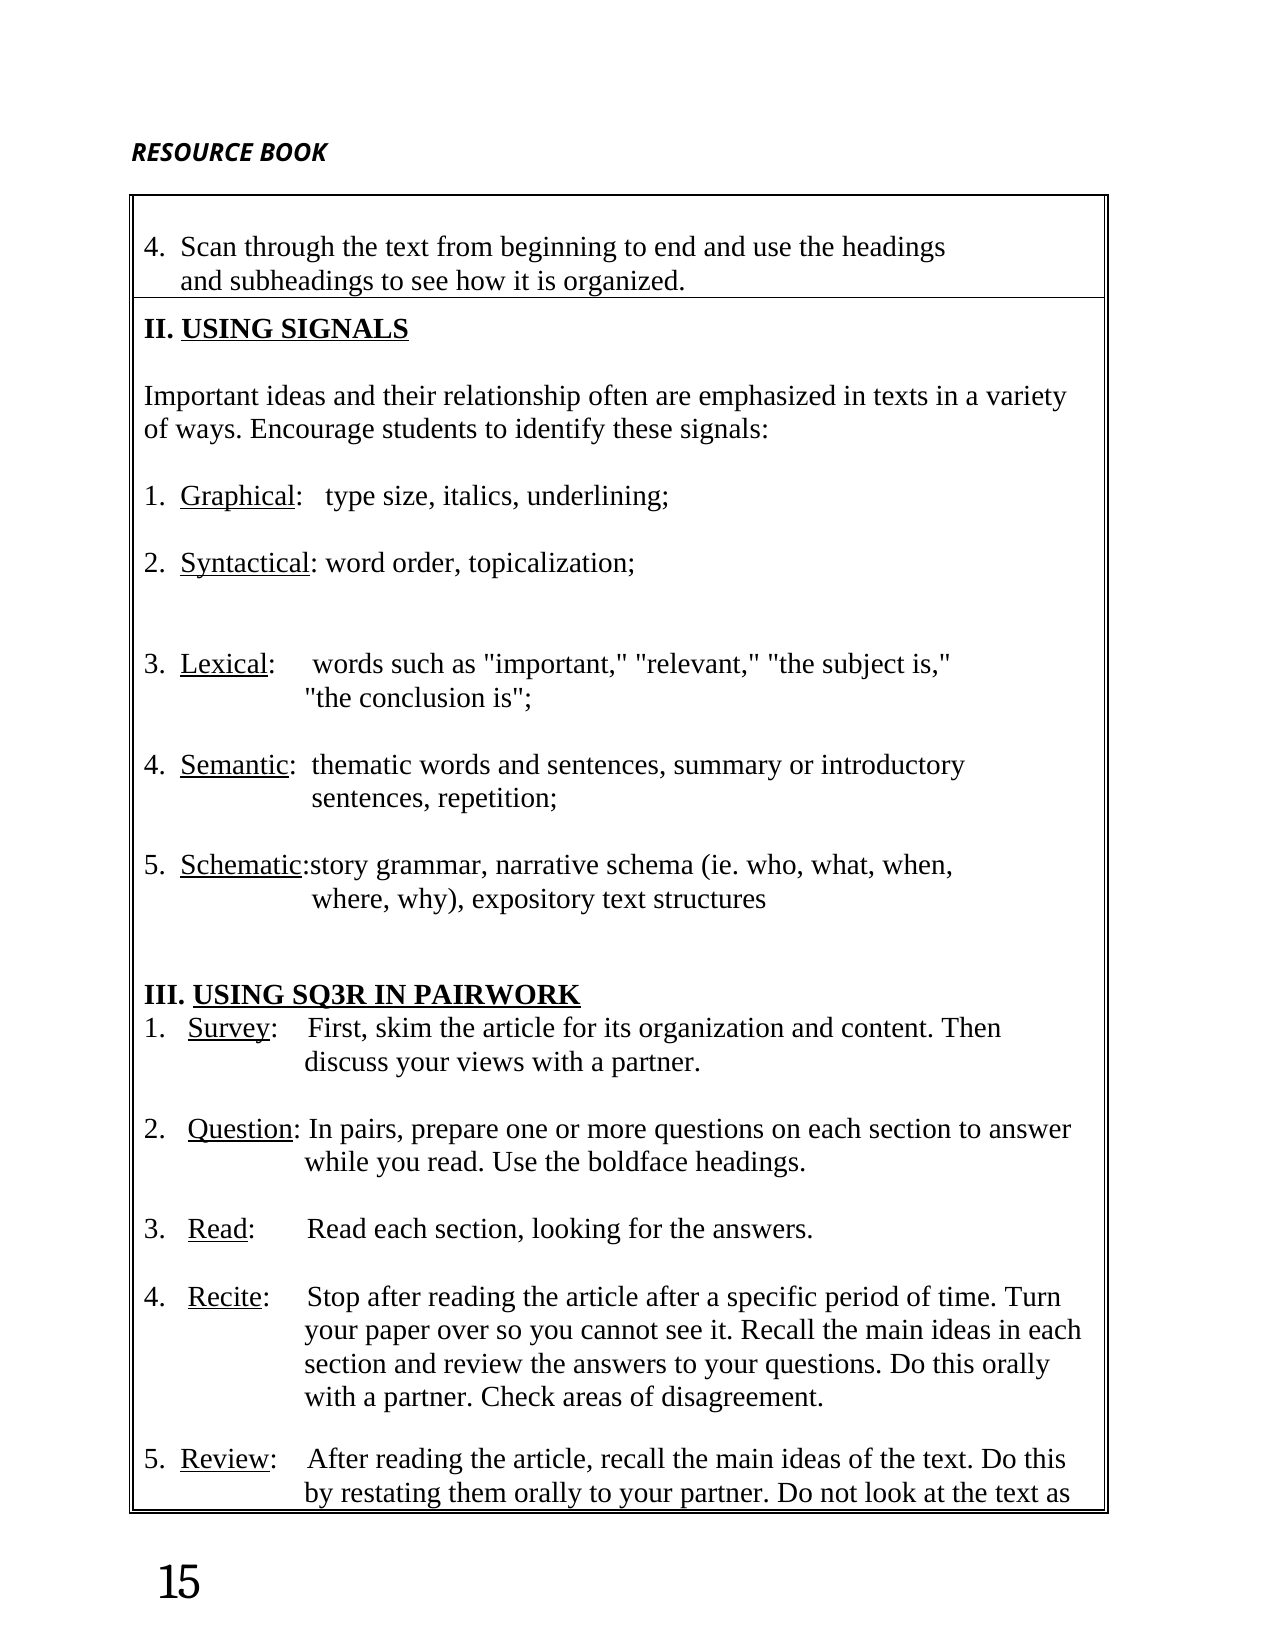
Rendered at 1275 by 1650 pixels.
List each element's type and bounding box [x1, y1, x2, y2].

table_cell [134, 298, 1104, 1509]
table_cell [134, 196, 1104, 296]
